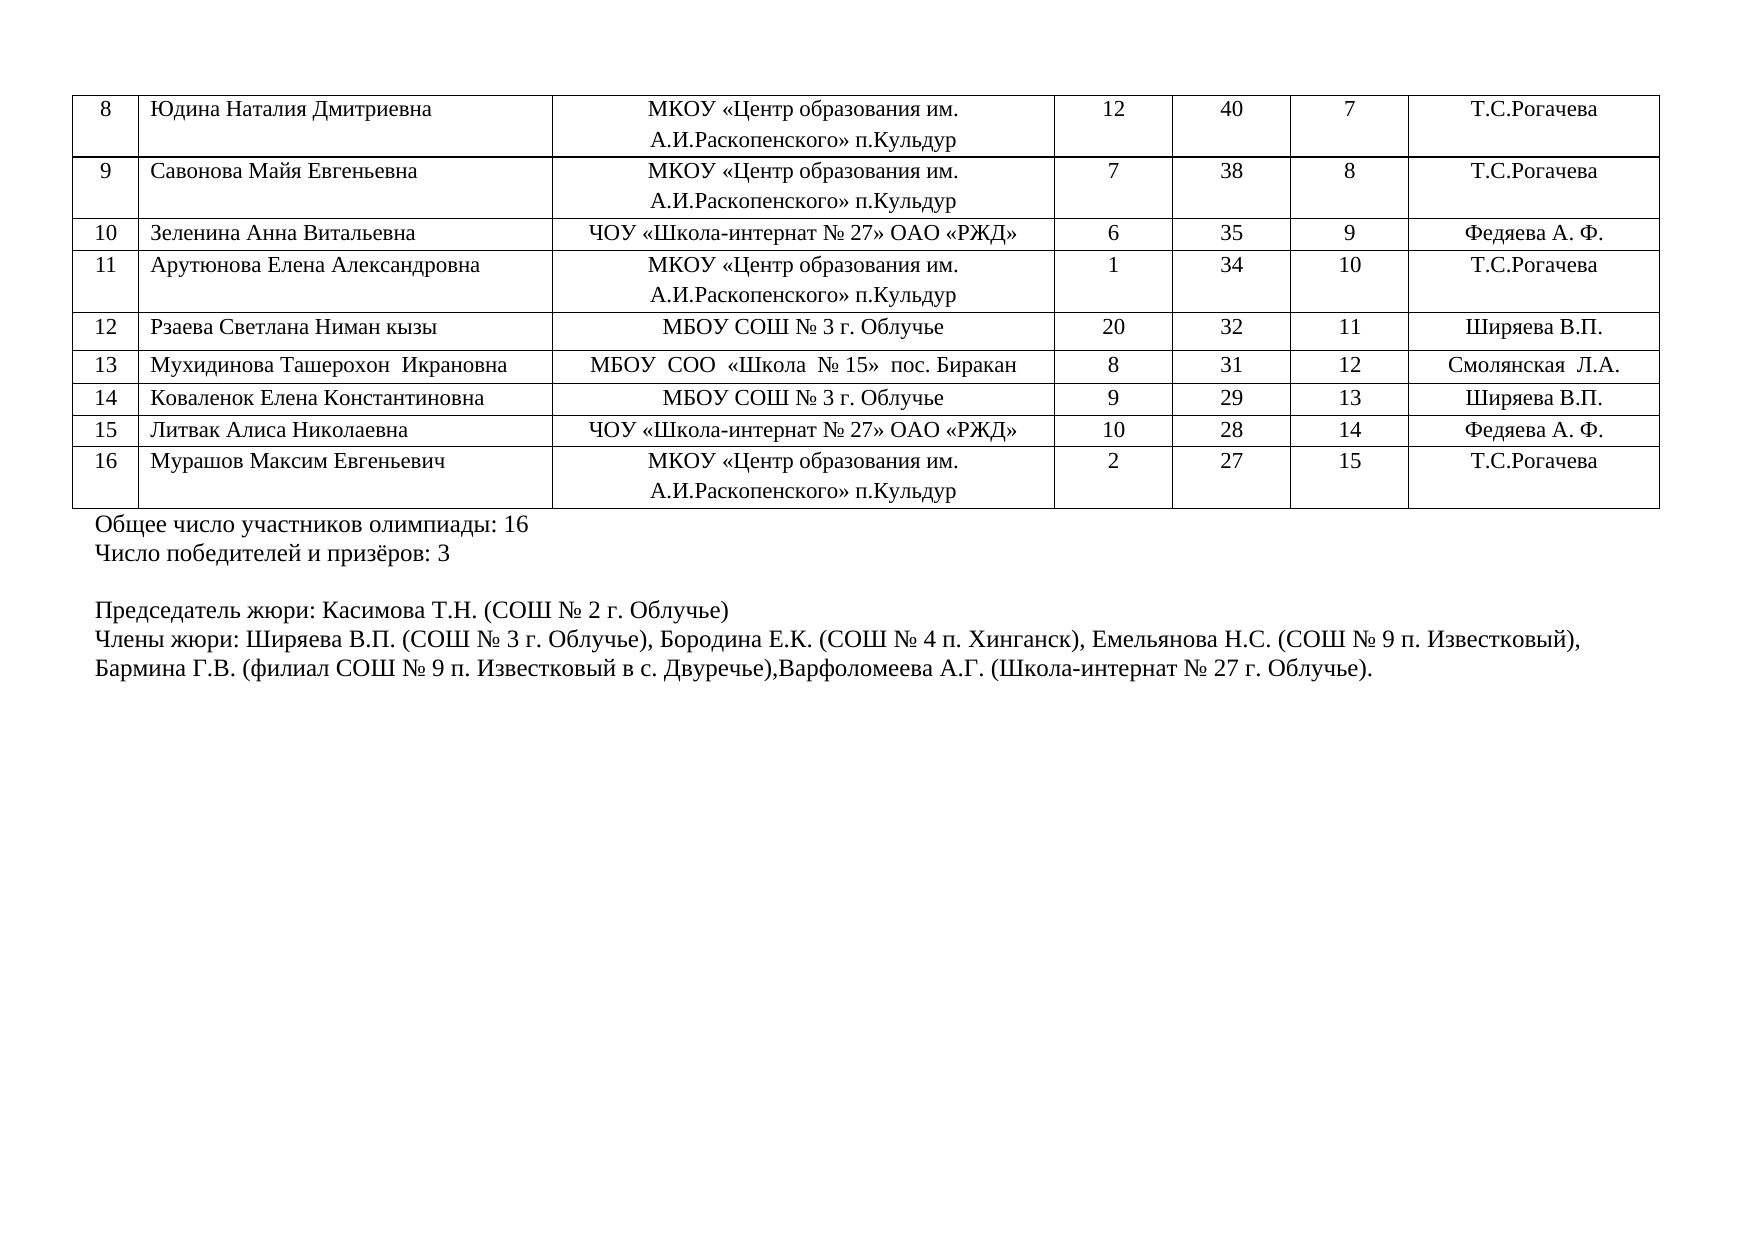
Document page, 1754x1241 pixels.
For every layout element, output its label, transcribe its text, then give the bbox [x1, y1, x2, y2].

table_cell 31 [1173, 351, 1290, 383]
table_cell Т.С.Рогачева [1409, 96, 1659, 156]
table_cell Т.С.Рогачева [1409, 158, 1659, 218]
table_cell 38 [1173, 158, 1290, 218]
table_cell 11 [73, 251, 138, 312]
table_cell 10 [73, 219, 138, 250]
table_cell Мухидинова Ташерохон Икрановна [139, 351, 552, 383]
table_cell 12 [1291, 351, 1408, 383]
table_cell МБОУ СОО «Школа № 15» пос. Биракан [553, 351, 1054, 383]
table_cell 15 [73, 416, 138, 446]
table_cell Ширяева В.П. [1409, 313, 1659, 350]
table_cell Федяева А. Ф. [1409, 219, 1659, 250]
table_cell Савонова Майя Евгеньевна [139, 158, 552, 218]
table_cell 32 [1173, 313, 1290, 350]
table_cell 10 [1291, 251, 1408, 312]
table_cell 2 [1055, 447, 1172, 508]
text Члены жюри: Ширяева В.П. (СОШ № 3 г. Облучье), Бородина Е.К. (СОШ № 4 п. Хинганск), Емельянова Н.С. (СОШ № 9 п. Известковый), Бармина Г.В. (филиал СОШ № 9 п. Известковый в с. Двуречье),Варфоломеева А.Г. (Школа-интернат № 27 г. Облучье). [94, 624, 1665, 682]
table_cell 28 [1173, 416, 1290, 446]
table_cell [553, 96, 1054, 156]
table_cell 10 [1055, 416, 1172, 446]
table_cell 35 [1173, 219, 1290, 250]
table_cell 7 [1055, 158, 1172, 218]
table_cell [553, 158, 1054, 218]
table_cell Зеленина Анна Витальевна [139, 219, 552, 250]
table_cell ЧОУ «Школа-интернат № 27» ОАО «РЖД» [553, 219, 1054, 250]
table_cell 1 [1055, 251, 1172, 312]
table_cell 34 [1173, 251, 1290, 312]
table_cell 9 [73, 158, 138, 218]
table_cell 15 [1291, 447, 1408, 508]
text Председатель жюри: Касимова Т.Н. (СОШ № 2 г. Облучье) [94, 595, 1665, 624]
table_cell Мурашов Максим Евгеньевич [139, 447, 552, 508]
table_cell 9 [1291, 219, 1408, 250]
table_cell Т.С.Рогачева [1409, 251, 1659, 312]
table_cell 7 [1291, 96, 1408, 156]
table_cell Ширяева В.П. [1409, 384, 1659, 414]
table_cell 13 [1291, 384, 1408, 414]
table_cell Т.С.Рогачева [1409, 447, 1659, 508]
table_cell 40 [1173, 96, 1290, 156]
table_cell Смолянская Л.А. [1409, 351, 1659, 383]
text Число победителей и призёров: 3 [94, 538, 1665, 567]
table_cell 9 [1055, 384, 1172, 414]
table_cell 6 [1055, 219, 1172, 250]
table_cell Рзаева Светлана Ниман кызы [139, 313, 552, 350]
table_cell 8 [1291, 158, 1408, 218]
table_cell МКОУ «Центр образования им. А.И.Раскопенского» п.Кульдур [553, 447, 1054, 508]
table_cell 8 [1055, 351, 1172, 383]
table_cell 29 [1173, 384, 1290, 414]
table_cell Арутюнова Елена Александровна [139, 251, 552, 312]
table_cell 11 [1291, 313, 1408, 350]
table_cell 8 [73, 96, 138, 156]
table_cell ЧОУ «Школа-интернат № 27» ОАО «РЖД» [553, 416, 1054, 446]
table_cell МБОУ СОШ № 3 г. Облучье [553, 313, 1054, 350]
table_cell МБОУ СОШ № 3 г. Облучье [553, 384, 1054, 414]
text Общее число участников олимпиады: 16 [94, 509, 1665, 538]
table_cell 13 [73, 351, 138, 383]
table_cell 16 [73, 447, 138, 508]
table_cell 27 [1173, 447, 1290, 508]
table_cell 20 [1055, 313, 1172, 350]
table_cell МКОУ «Центр образования им. А.И.Раскопенского» п.Кульдур [553, 251, 1054, 312]
table_cell Юдина Наталия Дмитриевна [139, 96, 552, 156]
table_cell Федяева А. Ф. [1409, 416, 1659, 446]
table_cell 14 [73, 384, 138, 414]
table_cell Литвак Алиса Николаевна [139, 416, 552, 446]
table_cell 14 [1291, 416, 1408, 446]
table_cell Коваленок Елена Константиновна [139, 384, 552, 414]
table_cell 12 [73, 313, 138, 350]
table_cell 12 [1055, 96, 1172, 156]
